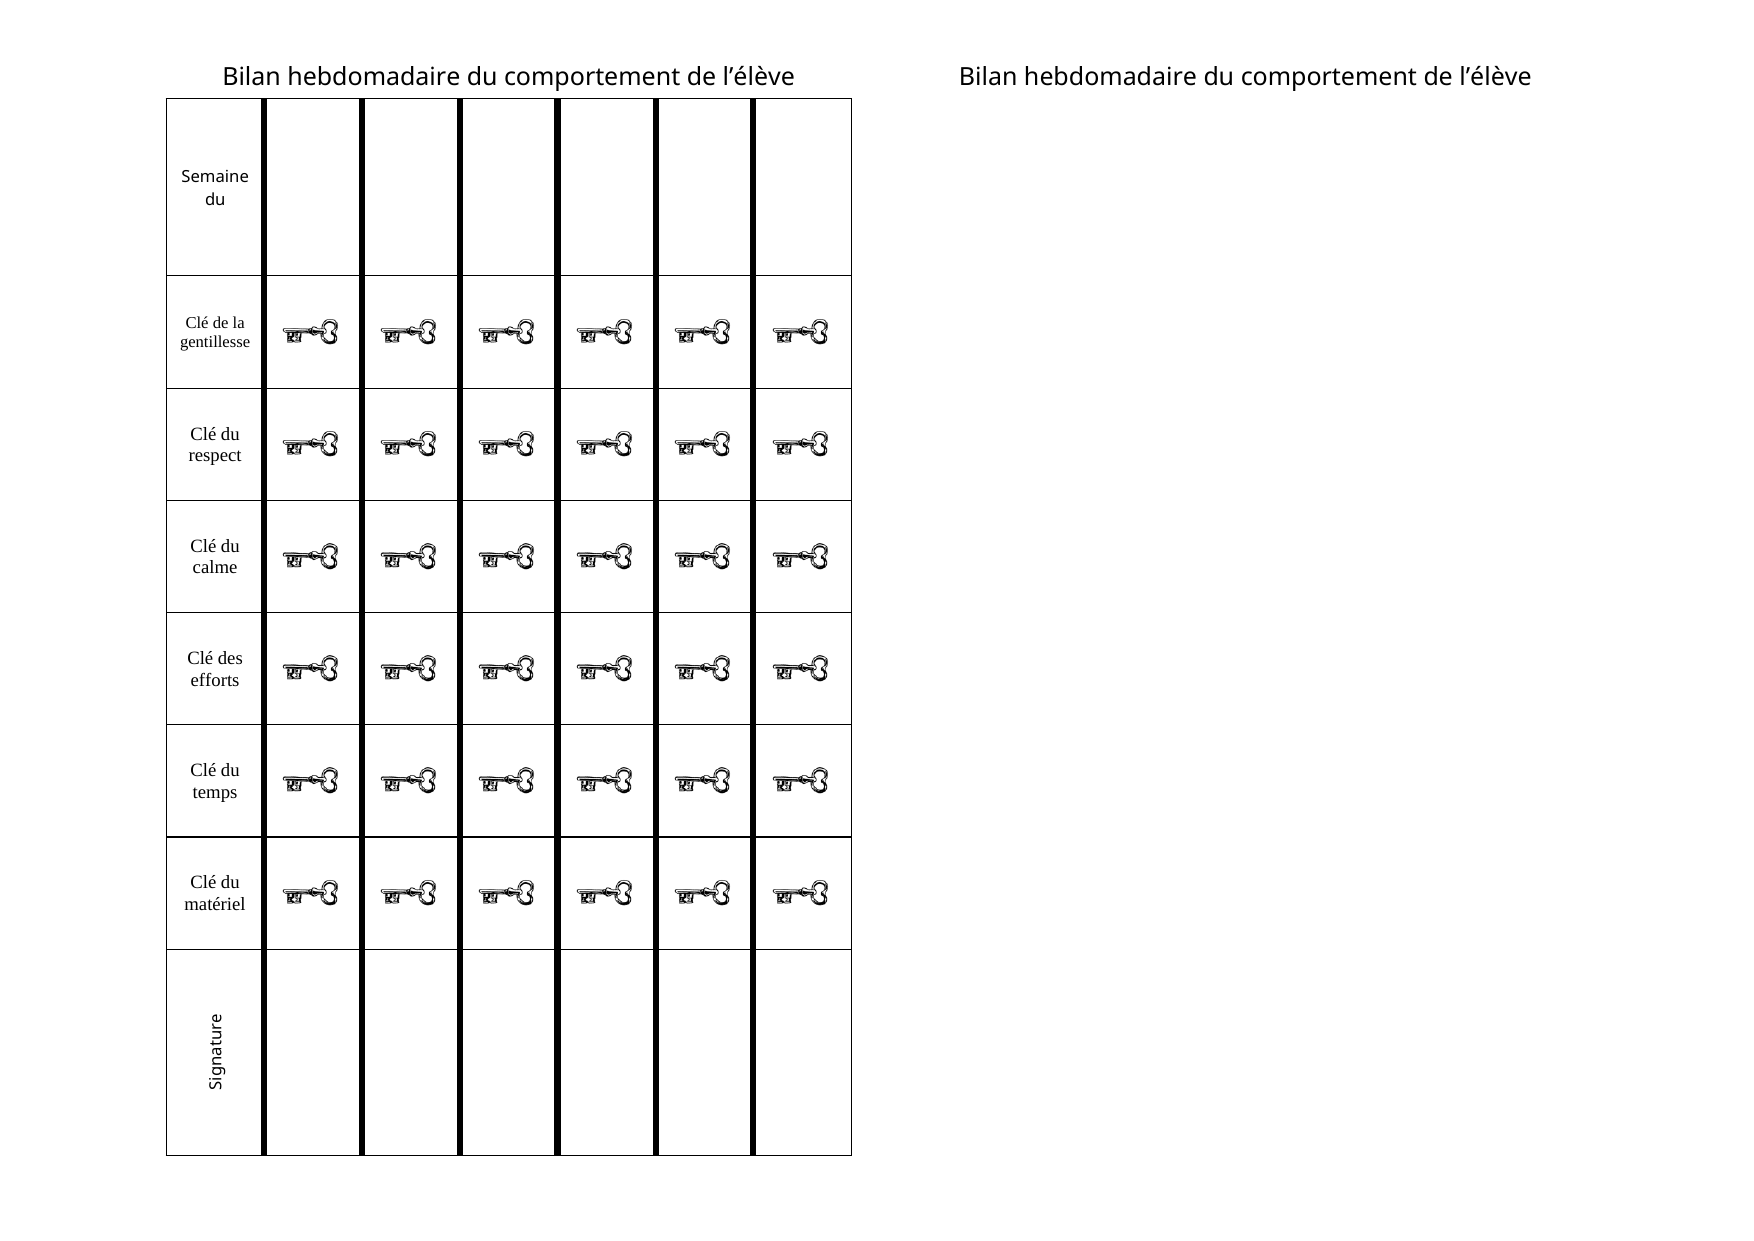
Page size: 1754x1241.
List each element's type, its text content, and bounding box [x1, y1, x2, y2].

picture [375, 632, 447, 705]
picture [668, 296, 741, 368]
table_cell [365, 389, 457, 500]
picture [472, 296, 545, 368]
picture [766, 520, 839, 593]
table_cell [365, 725, 457, 836]
table_cell Clé du calme [167, 501, 261, 612]
table_cell [561, 725, 653, 836]
picture [668, 520, 741, 593]
table_header Semaine du [167, 99, 261, 275]
picture [472, 857, 545, 929]
picture [766, 296, 839, 368]
table_cell [561, 276, 653, 388]
picture [277, 296, 349, 368]
table_header [463, 99, 554, 275]
picture [570, 520, 643, 593]
picture [472, 520, 545, 593]
table_cell [267, 950, 359, 1155]
table_cell [659, 389, 750, 500]
table_cell [756, 838, 851, 948]
picture [472, 408, 545, 480]
table_cell [267, 838, 359, 948]
table_cell [267, 725, 359, 836]
picture [277, 408, 349, 480]
table_cell [659, 950, 750, 1155]
picture [472, 745, 545, 817]
table_cell [659, 501, 750, 612]
picture [570, 745, 643, 817]
picture [570, 632, 643, 705]
picture [277, 632, 349, 705]
table_cell [365, 838, 457, 948]
table_cell [463, 950, 554, 1155]
table_cell [365, 950, 457, 1155]
picture [570, 857, 643, 929]
table_cell [756, 389, 851, 500]
picture [375, 296, 447, 368]
table_cell [561, 950, 653, 1155]
table_header [365, 99, 457, 275]
table_cell [659, 838, 750, 948]
table_cell [756, 613, 851, 724]
table_cell [756, 276, 851, 388]
table_cell [463, 276, 554, 388]
table_cell [365, 613, 457, 724]
table_cell [365, 501, 457, 612]
table_cell [267, 501, 359, 612]
table_cell [659, 725, 750, 836]
table_cell [756, 725, 851, 836]
table_cell [463, 613, 554, 724]
table_cell [561, 501, 653, 612]
table_header [659, 99, 750, 275]
table_cell [365, 276, 457, 388]
picture [766, 745, 839, 817]
picture [277, 520, 349, 593]
table_cell Clé du temps [167, 725, 261, 836]
picture [375, 408, 447, 480]
table_cell [463, 725, 554, 836]
text Bilan hebdomadaire du comportement de l’élève [177, 59, 840, 93]
table_cell [463, 501, 554, 612]
table_header [561, 99, 653, 275]
picture [277, 745, 349, 817]
table_cell [561, 838, 653, 948]
picture [668, 408, 741, 480]
table_cell [267, 613, 359, 724]
picture [570, 408, 643, 480]
picture [375, 520, 447, 593]
picture [375, 857, 447, 929]
picture [570, 296, 643, 368]
table_cell Clé des efforts [167, 613, 261, 724]
picture [375, 745, 447, 817]
picture [668, 745, 741, 817]
table_cell [756, 501, 851, 612]
table_cell Clé du matériel [167, 838, 261, 948]
picture [766, 408, 839, 480]
table_cell Clé de la gentillesse [167, 276, 261, 388]
table_header [756, 99, 851, 275]
picture [668, 632, 741, 705]
table_cell [463, 838, 554, 948]
table_cell [659, 276, 750, 388]
table_header [267, 99, 359, 275]
table_cell [267, 276, 359, 388]
table_cell [561, 389, 653, 500]
picture [766, 857, 839, 929]
table_cell [463, 389, 554, 500]
text Bilan hebdomadaire du comportement de l’élève [914, 59, 1577, 93]
table_cell [267, 389, 359, 500]
picture [766, 632, 839, 705]
table_cell [561, 613, 653, 724]
picture [277, 857, 349, 929]
table_cell [659, 613, 750, 724]
table_cell Signature [167, 950, 261, 1155]
picture [668, 857, 741, 929]
table_cell [756, 950, 851, 1155]
picture [472, 632, 545, 705]
table_cell Clé du respect [167, 389, 261, 500]
